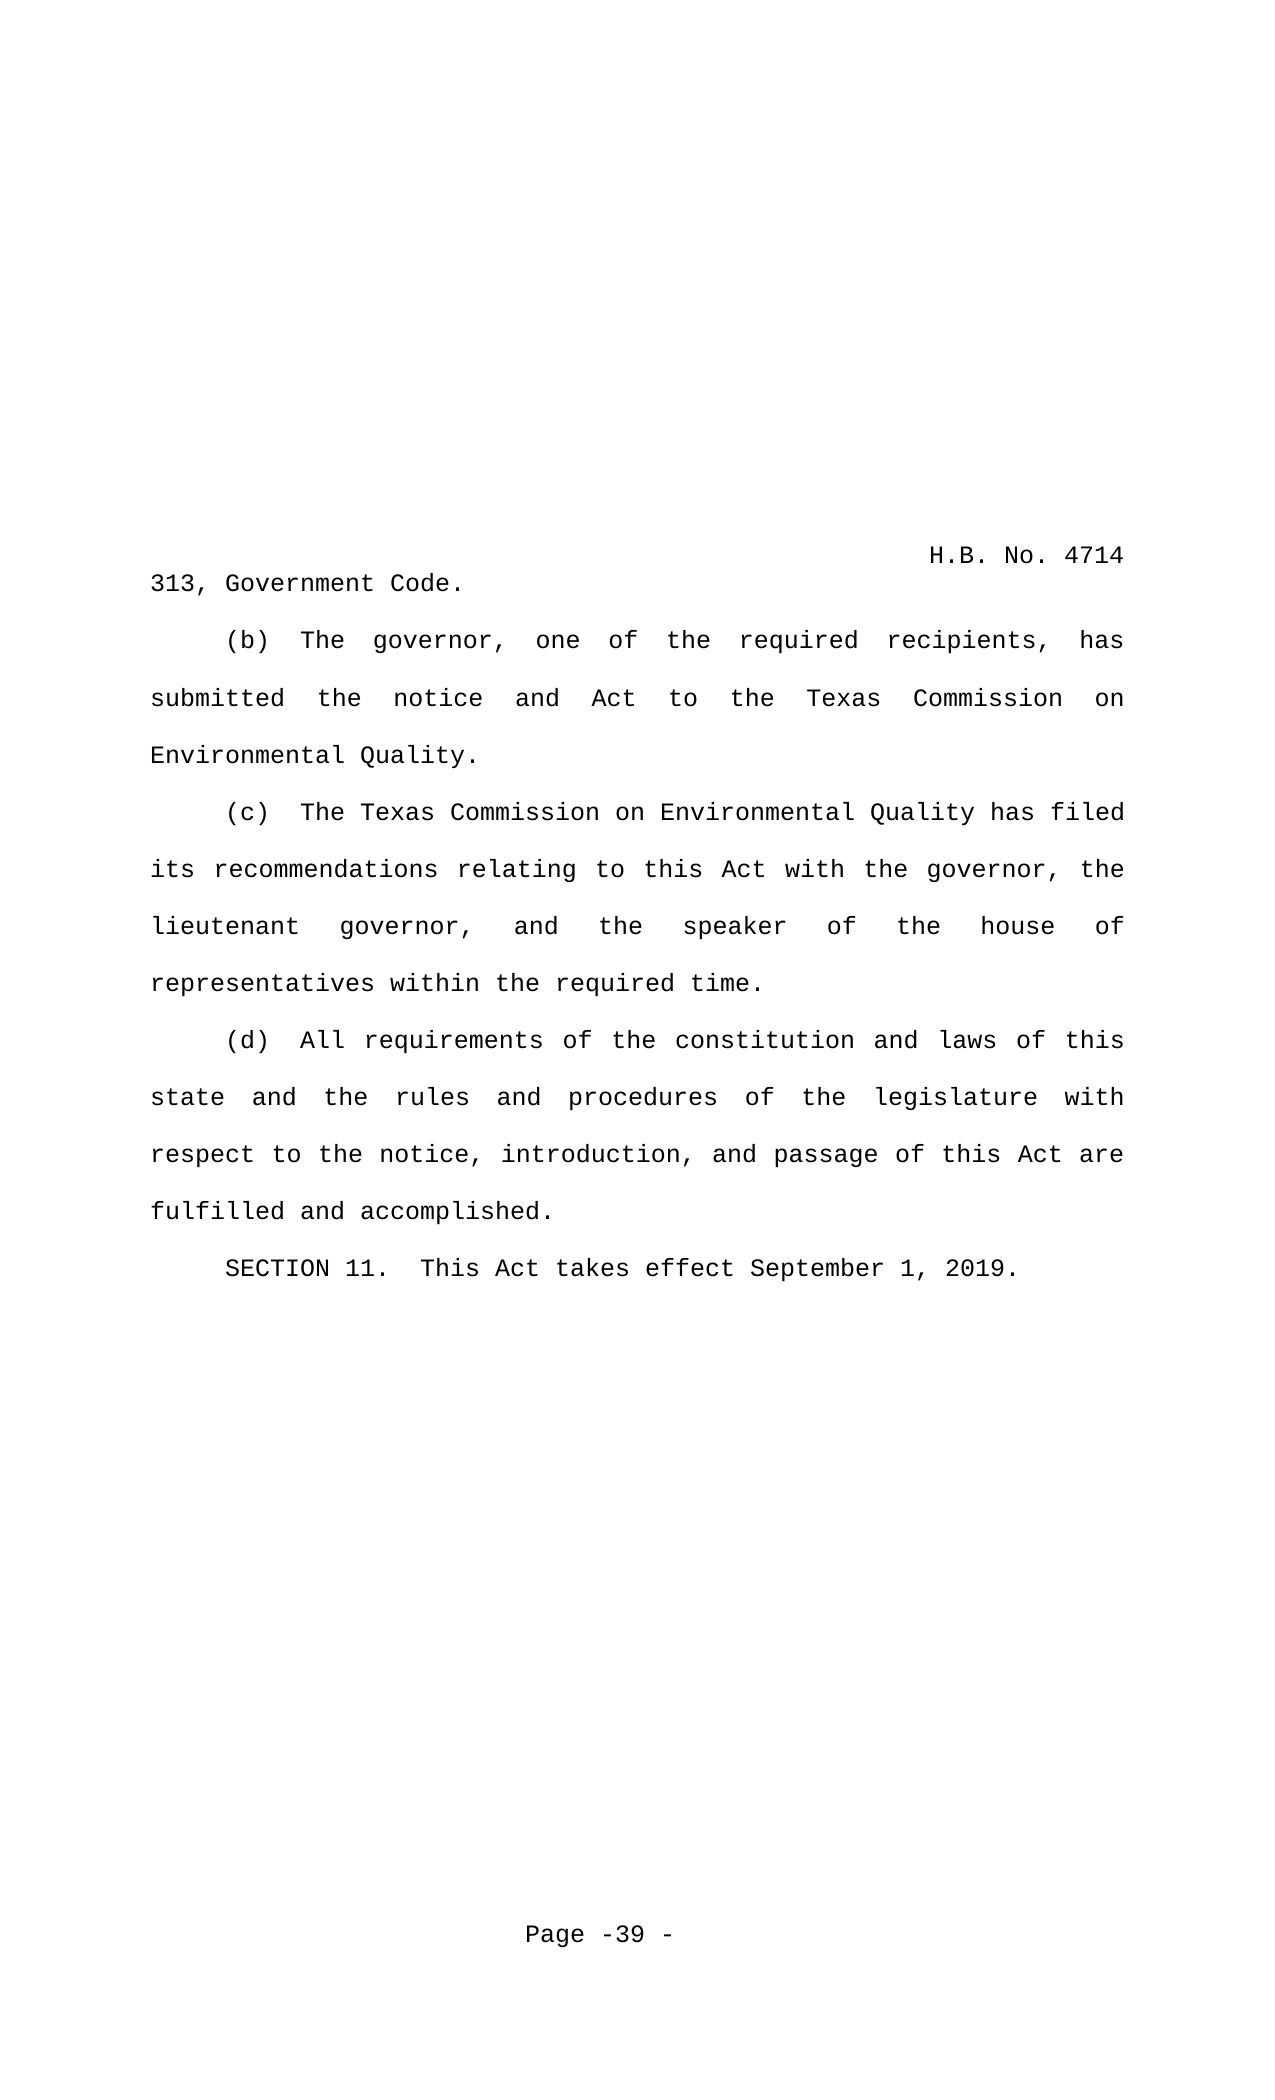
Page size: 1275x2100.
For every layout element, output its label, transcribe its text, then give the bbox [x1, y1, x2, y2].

text (b) The governor, one of the required recipients, has submitted the notice and Act to the Texas Commission on Environmental Quality. [150, 628, 1125, 771]
text (d) All requirements of the constitution and laws of this state and the rules and procedures of the legislature with respect to the notice, introduction, and passage of this Act are fulfilled and accomplished. [150, 1027, 1125, 1227]
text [150, 571, 1125, 599]
text SECTION 11. This Act takes effect September 1, 2019. [150, 1256, 1125, 1284]
text (c) The Texas Commission on Environmental Quality has filed its recommendations relating to this Act with the governor, the lieutenant governor, and the speaker of the house of representatives within the required time. [150, 799, 1125, 999]
